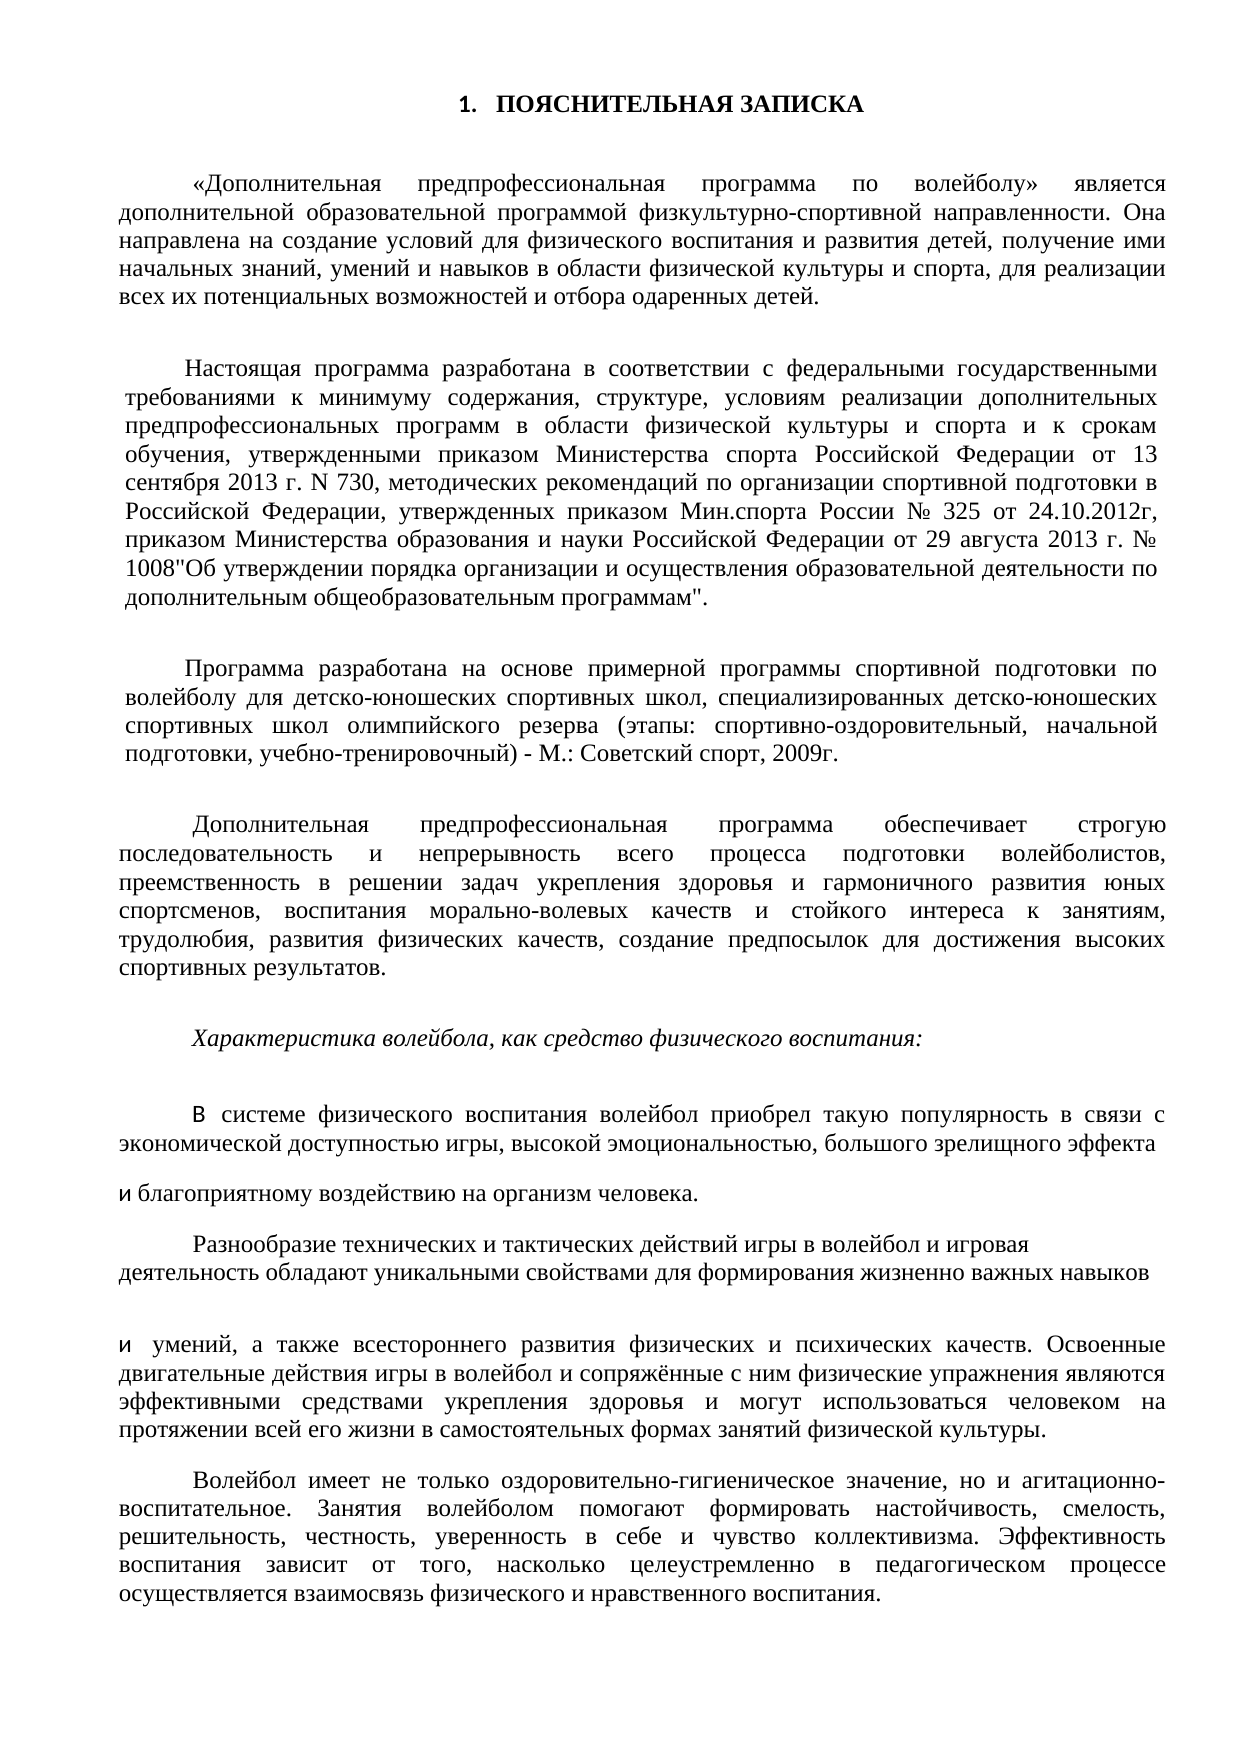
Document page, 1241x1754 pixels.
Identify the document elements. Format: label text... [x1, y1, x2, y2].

text «Дополнительная предпрофессиональная программа по волейболу» является дополнительной образовательной программой физкультурно-спортивной направленности. Она направлена на создание условий для физического воспитания и развития детей, получение ими начальных знаний, умений и навыков в области физической культуры и спорта, для реализации всех их потенциальных возможностей и отбора одаренных детей. [119, 169, 1167, 310]
list умений, а также всестороннего развития физических и психических качеств. Освоенные двигательные действия игры в волейбол и сопряжённые с ним физические упражнения являются эффективными средствами укрепления здоровья и могут использоваться человеком на протяжении всей его жизни в самостоятельных формах занятий физической культуры. [118, 1329, 1167, 1443]
text Характеристика волейбола, как средство физического воспитания: [192, 1023, 1167, 1052]
text Волейбол имеет не только оздоровительно-гигиеническое значение, но и агитационно-воспитательное. Занятия волейболом помогают формировать настойчивость, смелость, решительность, честность, уверенность в себе и чувство коллективизма. Эффективность воспитания зависит от того, насколько целеустремленно в педагогическом процессе осуществляется взаимосвязь физического и нравственного воспитания. [119, 1466, 1167, 1607]
text Разнообразие технических и тактических действий игры в волейбол и игровая деятельность обладают уникальными свойствами для формирования жизненно важных навыков [119, 1230, 1167, 1286]
text Программа разработана на основе примерной программы спортивной подготовки по волейболу для детско-юношеских спортивных школ, специализированных детско-юношеских спортивных школ олимпийского резерва (этапы: спортивно-оздоровительный, начальной подготовки, учебно-тренировочный) - М.: Советский спорт, 2009г. [125, 654, 1158, 767]
text Дополнительная предпрофессиональная программа обеспечивает строгую последовательность и непрерывность всего процесса подготовки волейболистов, преемственность в решении задач укрепления здоровья и гармоничного развития юных спортсменов, воспитания морально-волевых качеств и стойкого интереса к занятиям, трудолюбия, развития физических качеств, создание предпосылок для достижения высоких спортивных результатов. [119, 810, 1167, 981]
list благоприятному воздействию на организм человека. [118, 1177, 1167, 1208]
list ПОЯСНИТЕЛЬНАЯ ЗАПИСКА [458, 88, 1167, 119]
list системе физического воспитания волейбол приобрел такую популярность в связи с экономической доступностью игры, высокой эмоциональностью, большого зрелищного эффекта [119, 1099, 1167, 1156]
text Настоящая программа разработана в соответствии с федеральными государственными требованиями к минимуму содержания, структуре, условиям реализации дополнительных предпрофессиональных программ в области физической культуры и спорта и к срокам обучения, утвержденными приказом Министерства спорта Российской Федерации от 13 сентября 2013 г. N 730, методических рекомендаций по организации спортивной подготовки в Российской Федерации, утвержденных приказом Мин.спорта России № 325 от 24.10.2012г, приказом Министерства образования и науки Российской Федерации от 29 августа 2013 г. № 1008"Об утверждении порядка организации и осуществления образовательной деятельности по дополнительным общеобразовательным программам". [125, 353, 1158, 610]
